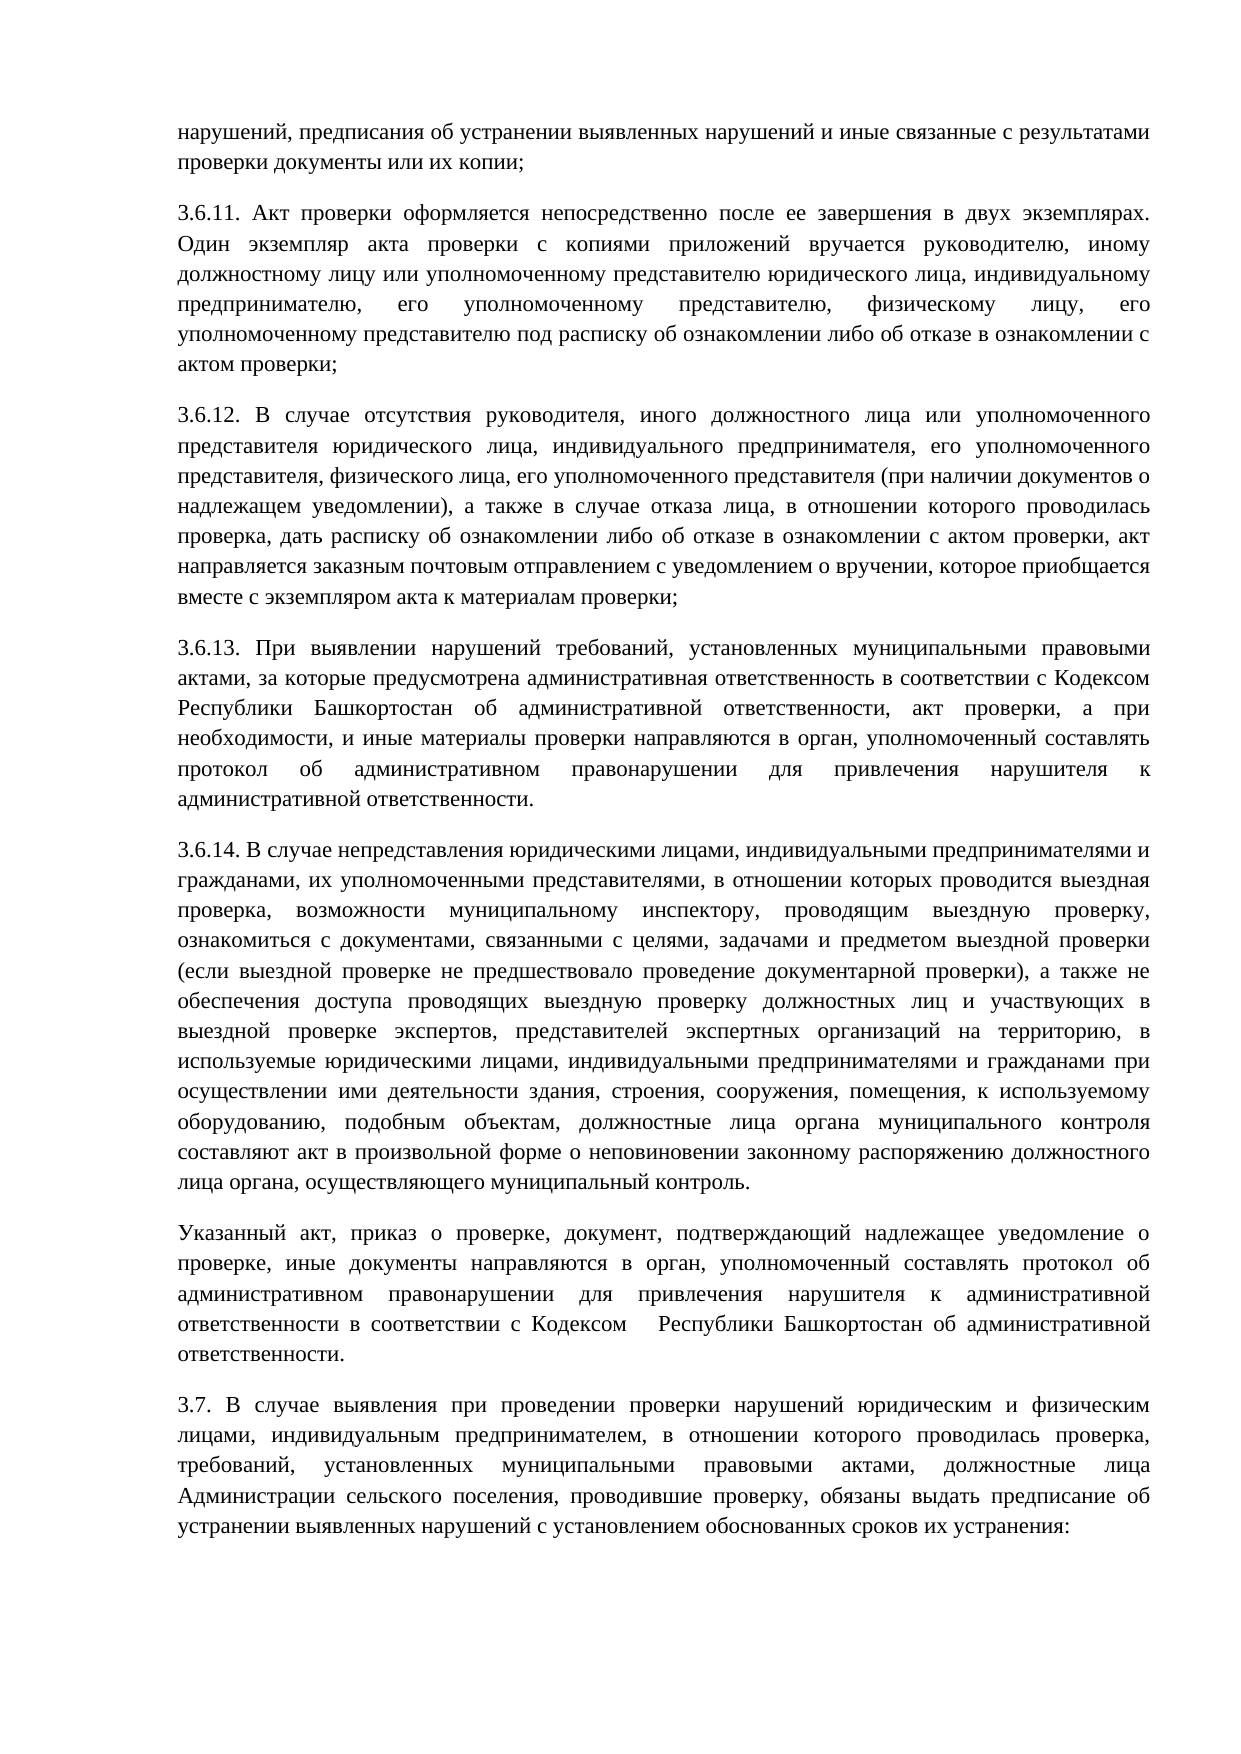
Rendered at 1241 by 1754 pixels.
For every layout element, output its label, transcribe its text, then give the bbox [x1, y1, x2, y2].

text 3.6.14. В случае непредставления юридическими лицами, индивидуальными предпринимателями и гражданами, их уполномоченными представителями, в отношении которых проводится выездная проверка, возможности муниципальному инспектору, проводящим выездную проверку, ознакомиться с документами, связанными с целями, задачами и предметом выездной проверки (если выездной проверке не предшествовало проведение документарной проверки), а также не обеспечения доступа проводящих выездную проверку должностных лиц и участвующих в выездной проверке экспертов, представителей экспертных организаций на территорию, в используемые юридическими лицами, индивидуальными предпринимателями и гражданами при осуществлении ими деятельности здания, строения, сооружения, помещения, к используемому оборудованию, подобным объектам, должностные лица органа муниципального контроля составляют акт в произвольной форме о неповиновении законному распоряжению должностного лица органа, осуществляющего муниципальный контроль. [177, 836, 1152, 1194]
text 3.7. В случае выявления при проведении проверки нарушений юридическим и физическим лицами, индивидуальным предпринимателем, в отношении которого проводилась проверка, требований, установленных муниципальными правовыми актами, должностные лица Администрации сельского поселения, проводившие проверку, обязаны выдать предписание об устранении выявленных нарушений с установлением обоснованных сроков их устранения: [177, 1391, 1152, 1538]
text 3.6.13. При выявлении нарушений требований, установленных муниципальными правовыми актами, за которые предусмотрена административная ответственность в соответствии с Кодексом Республики Башкортостан об административной ответственности, акт проверки, а при необходимости, и иные материалы проверки направляются в орган, уполномоченный составлять протокол об административном правонарушении для привлечения нарушителя к административной ответственности. [177, 634, 1152, 811]
text 3.6.12. В случае отсутствия руководителя, иного должностного лица или уполномоченного представителя юридического лица, индивидуального предпринимателя, его уполномоченного представителя, физического лица, его уполномоченного представителя (при наличии документов о надлежащем уведомлении), а также в случае отказа лица, в отношении которого проводилась проверка, дать расписку об ознакомлении либо об отказе в ознакомлении с актом проверки, акт направляется заказным почтовым отправлением с уведомлением о вручении, которое приобщается вместе с экземпляром акта к материалам проверки; [177, 401, 1152, 609]
text Указанный акт, приказ о проверке, документ, подтверждающий надлежащее уведомление о проверке, иные документы направляются в орган, уполномоченный составлять протокол об административном правонарушении для привлечения нарушителя к административной ответственности в соответствии с Кодексом Республики Башкортостан об административной ответственности. [177, 1219, 1152, 1366]
text 3.6.11. Акт проверки оформляется непосредственно после ее завершения в двух экземплярах. Один экземпляр акта проверки с копиями приложений вручается руководителю, иному должностному лицу или уполномоченному представителю юридического лица, индивидуальному предпринимателю, его уполномоченному представителю, физическому лицу, его уполномоченному представителю под расписку об ознакомлении либо об отказе в ознакомлении с актом проверки; [177, 199, 1152, 377]
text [177, 118, 1152, 175]
